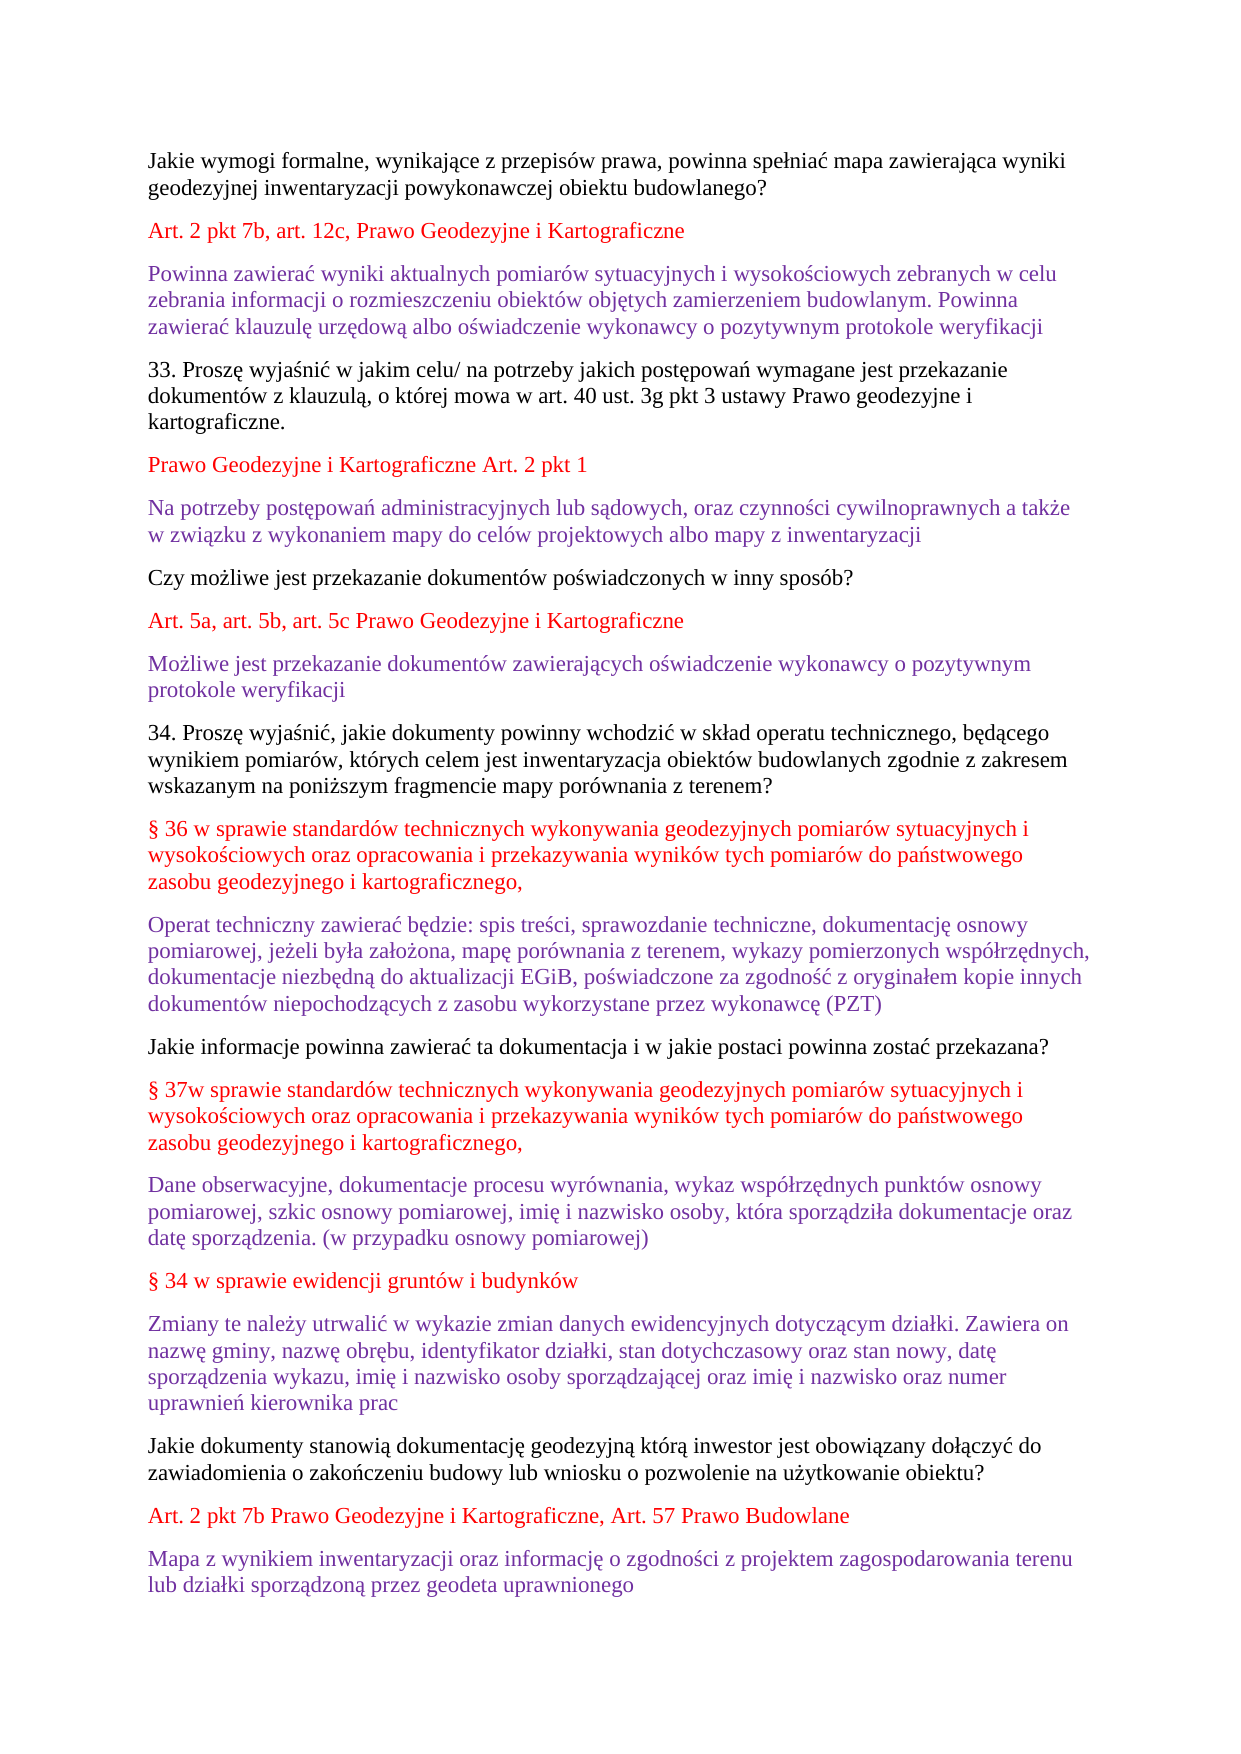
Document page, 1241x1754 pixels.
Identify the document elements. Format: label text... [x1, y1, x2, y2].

text § 34 w sprawie ewidencji gruntów i budynków [148, 1267, 1093, 1294]
text § 36 w sprawie standardów technicznych wykonywania geodezyjnych pomiarów sytuacyjnych i wysokościowych oraz opracowania i przekazywania wyników tych pomiarów do państwowego zasobu geodezyjnego i kartograficznego, [148, 815, 1093, 894]
text Art. 5a, art. 5b, art. 5c Prawo Geodezyjne i Kartograficzne [148, 607, 1093, 633]
text Mapa z wynikiem inwentaryzacji oraz informację o zgodności z projektem zagospodarowania terenu lub działki sporządzoną przez geodeta uprawnionego [148, 1545, 1093, 1597]
text Dane obserwacyjne, dokumentacje procesu wyrównania, wykaz współrzędnych punktów osnowy pomiarowej, szkic osnowy pomiarowej, imię i nazwisko osoby, która sporządziła dokumentacje oraz datę sporządzenia. (w przypadku osnowy pomiarowej) [148, 1172, 1093, 1251]
text Jakie informacje powinna zawierać ta dokumentacja i w jakie postaci powinna zostać przekazana? [148, 1033, 1093, 1059]
text Operat techniczny zawierać będzie: spis treści, sprawozdanie techniczne, dokumentację osnowy pomiarowej, jeżeli była założona, mapę porównania z terenem, wykazy pomierzonych współrzędnych, dokumentacje niezbędną do aktualizacji EGiB, poświadczone za zgodność z oryginałem kopie innych dokumentów niepochodzących z zasobu wykorzystane przez wykonawcę (PZT) [148, 911, 1093, 1016]
text Zmiany te należy utrwalić w wykazie zmian danych ewidencyjnych dotyczącym działki. Zawiera on nazwę gminy, nazwę obrębu, identyfikator działki, stan dotychczasowy oraz stan nowy, datę sporządzenia wykazu, imię i nazwisko osoby sporządzającej oraz imię i nazwisko oraz numer uprawnień kierownika prac [148, 1310, 1093, 1416]
text 33. Proszę wyjaśnić w jakim celu/ na potrzeby jakich postępowań wymagane jest przekazanie dokumentów z klauzulą, o której mowa w art. 40 ust. 3g pkt 3 ustawy Prawo geodezyjne i kartograficzne. [148, 356, 1093, 435]
text Jakie dokumenty stanowią dokumentację geodezyjną którą inwestor jest obowiązany dołączyć do zawiadomienia o zakończeniu budowy lub wniosku o pozwolenie na użytkowanie obiektu? [148, 1432, 1093, 1485]
text 34. Proszę wyjaśnić, jakie dokumenty powinny wchodzić w skład operatu technicznego, będącego wynikiem pomiarów, których celem jest inwentaryzacja obiektów budowlanych zgodnie z zakresem wskazanym na poniższym fragmencie mapy porównania z terenem? [148, 719, 1093, 798]
text Powinna zawierać wyniki aktualnych pomiarów sytuacyjnych i wysokościowych zebranych w celu zebrania informacji o rozmieszczeniu obiektów objętych zamierzeniem budowlanym. Powinna zawierać klauzulę urzędową albo oświadczenie wykonawcy o pozytywnym protokole weryfikacji [148, 260, 1093, 339]
text Jakie wymogi formalne, wynikające z przepisów prawa, powinna spełniać mapa zawierająca wyniki geodezyjnej inwentaryzacji powykonawczej obiektu budowlanego? [148, 148, 1093, 200]
text Art. 2 pkt 7b Prawo Geodezyjne i Kartograficzne, Art. 57 Prawo Budowlane [148, 1502, 1093, 1528]
text Art. 2 pkt 7b, art. 12c, Prawo Geodezyjne i Kartograficzne [148, 217, 1093, 243]
text Prawo Geodezyjne i Kartograficzne Art. 2 pkt 1 [148, 451, 1093, 478]
text § 37w sprawie standardów technicznych wykonywania geodezyjnych pomiarów sytuacyjnych i wysokościowych oraz opracowania i przekazywania wyników tych pomiarów do państwowego zasobu geodezyjnego i kartograficznego, [148, 1076, 1093, 1155]
text Na potrzeby postępowań administracyjnych lub sądowych, oraz czynności cywilnoprawnych a także w związku z wykonaniem mapy do celów projektowych albo mapy z inwentaryzacji [148, 494, 1093, 547]
text Czy możliwe jest przekazanie dokumentów poświadczonych w inny sposób? [148, 564, 1093, 590]
text Możliwe jest przekazanie dokumentów zawierających oświadczenie wykonawcy o pozytywnym protokole weryfikacji [148, 650, 1093, 703]
